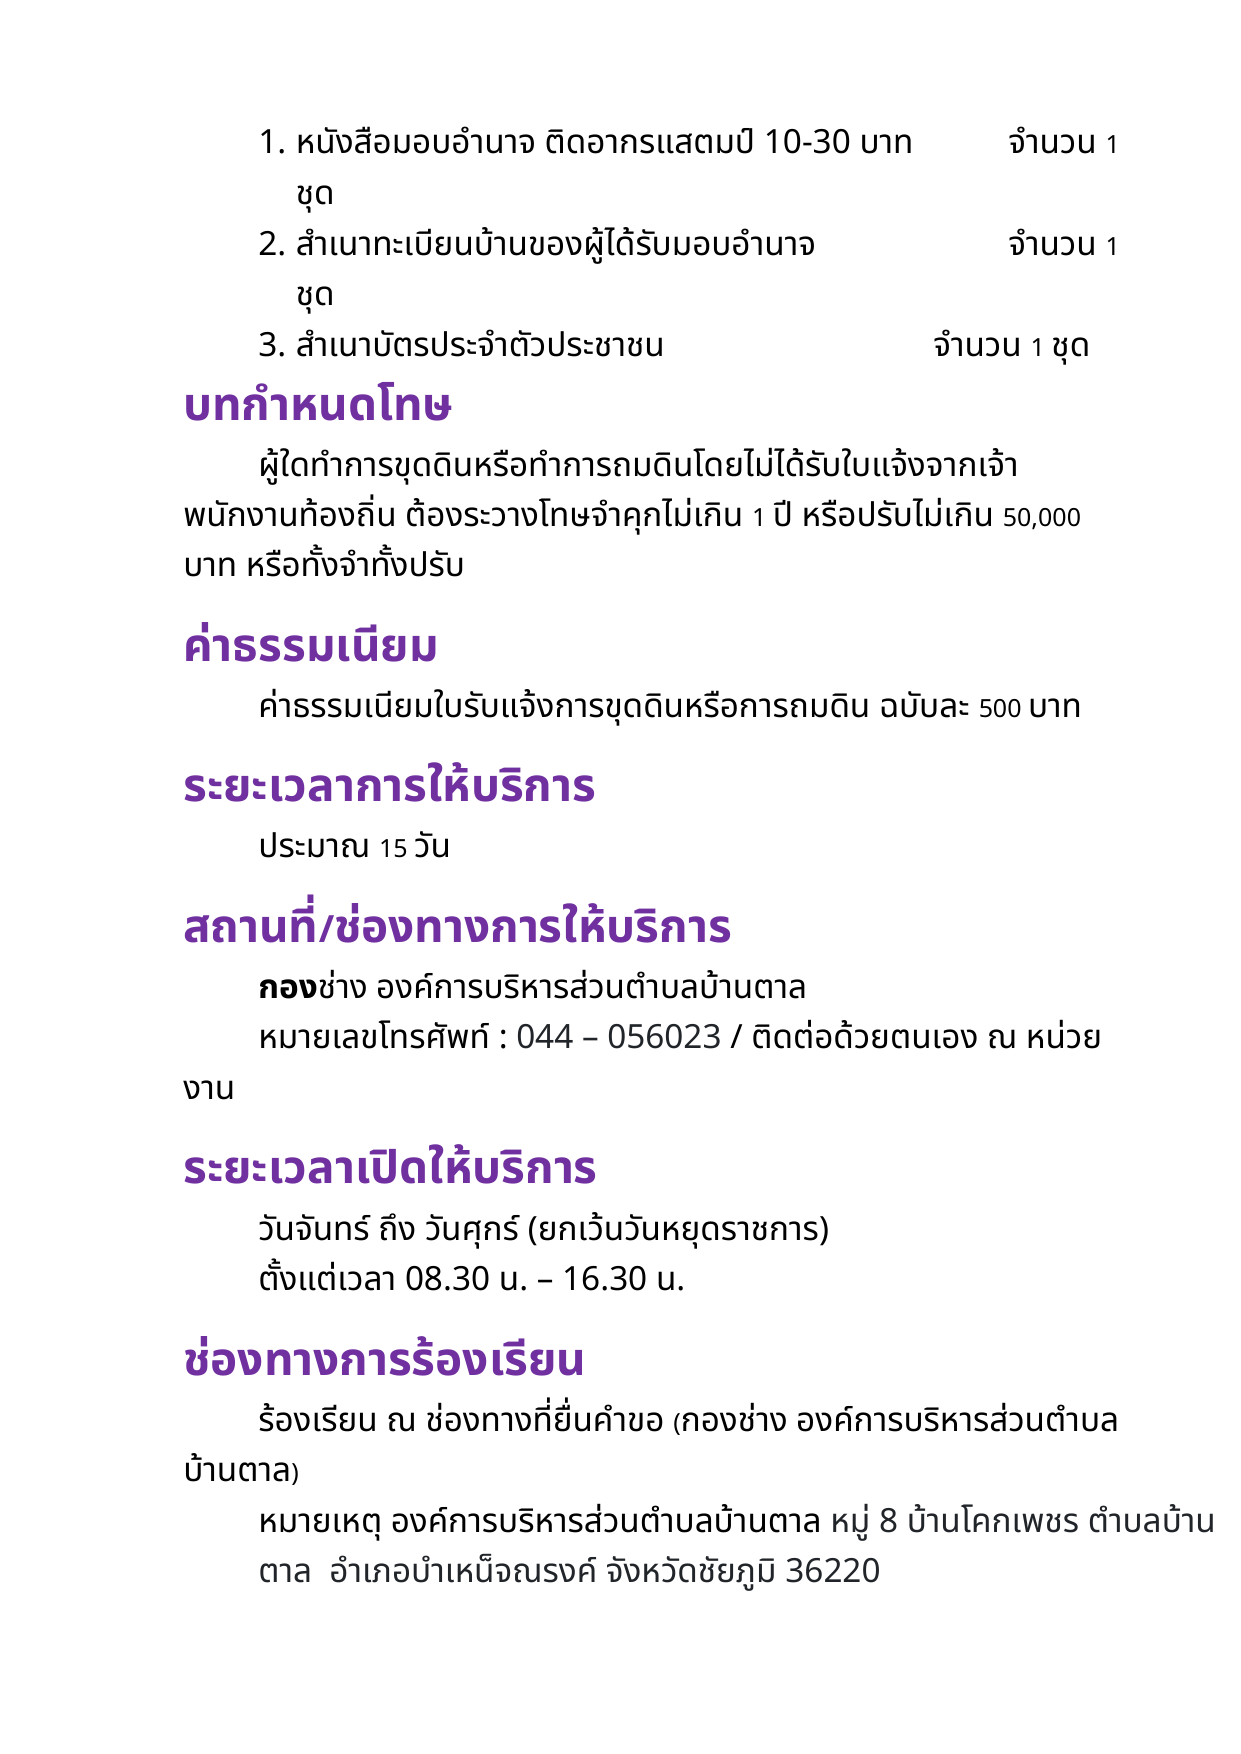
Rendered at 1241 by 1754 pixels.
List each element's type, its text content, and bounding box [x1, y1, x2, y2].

text หมายเหตุ องค์การบริหารส่วนตำบลบ้านตาล หมู่ 8 บ้านโคกเพชร ตำบลบ้านตาล อำเภอบำเหน็จณรงค์ จังหวัดชัยภูมิ 36220 [785, 1497, 1217, 1598]
list สำเนาทะเบียนบ้านของผู้ได้รับมอบอำนาจ จำนวน 1 ชุด [258, 219, 1122, 321]
text บทกำหนดโทษ [183, 371, 1122, 441]
text ช่องทางการร้องเรียน [183, 1327, 1122, 1396]
text หมายเลขโทรศัพท์ : 044 – 056023 / ติดต่อด้วยตนเอง ณ หน่วยงาน [183, 1013, 1122, 1114]
text ประมาณ 15 วัน [183, 822, 1122, 873]
text วันจันทร์ ถึง วันศุกร์ (ยกเว้นวันหยุดราชการ) [183, 1204, 1122, 1255]
text ค่าธรรมเนียม [183, 613, 1122, 682]
text ค่าธรรมเนียมใบรับแจ้งการขุดดินหรือการถมดิน ฉบับละ 500 บาท [183, 682, 1122, 732]
text สถานที่/ช่องทางการให้บริการ [183, 894, 1122, 963]
text ร้องเรียน ณ ช่องทางที่ยื่นคำขอ (กองช่าง องค์การบริหารส่วนตำบลบ้านตาล) [183, 1396, 1122, 1497]
text ผู้ใดทำการขุดดินหรือทำการถมดินโดยไม่ได้รับใบแจ้งจากเจ้าพนักงานท้องถิ่น ต้องระวางโทษจำคุกไม่เกิน 1 ปี หรือปรับไม่เกิน 50,000 บาท หรือทั้งจำทั้งปรับ [183, 441, 1122, 592]
list หนังสือมอบอำนาจ ติดอากรแสตมป์ 10-30 บาท จำนวน 1 ชุด [258, 118, 1122, 219]
text กองช่าง องค์การบริหารส่วนตำบลบ้านตาล [183, 963, 1122, 1013]
text ตั้งแต่เวลา 08.30 น. – 16.30 น. [183, 1255, 1122, 1306]
list สำเนาบัตรประจำตัวประชาชน จำนวน 1 ชุด [258, 321, 1122, 371]
text ระยะเวลาเปิดให้บริการ [183, 1135, 1122, 1204]
text ระยะเวลาการให้บริการ [183, 753, 1122, 822]
text หมายเหตุ องค์การบริหารส่วนตำบลบ้านตาล หมู่ 8 บ้านโคกเพชร ตำบลบ้านตาล อำเภอบำเหน็จณรงค์ จังหวัดชัยภูมิ 36220 [258, 1497, 830, 1548]
